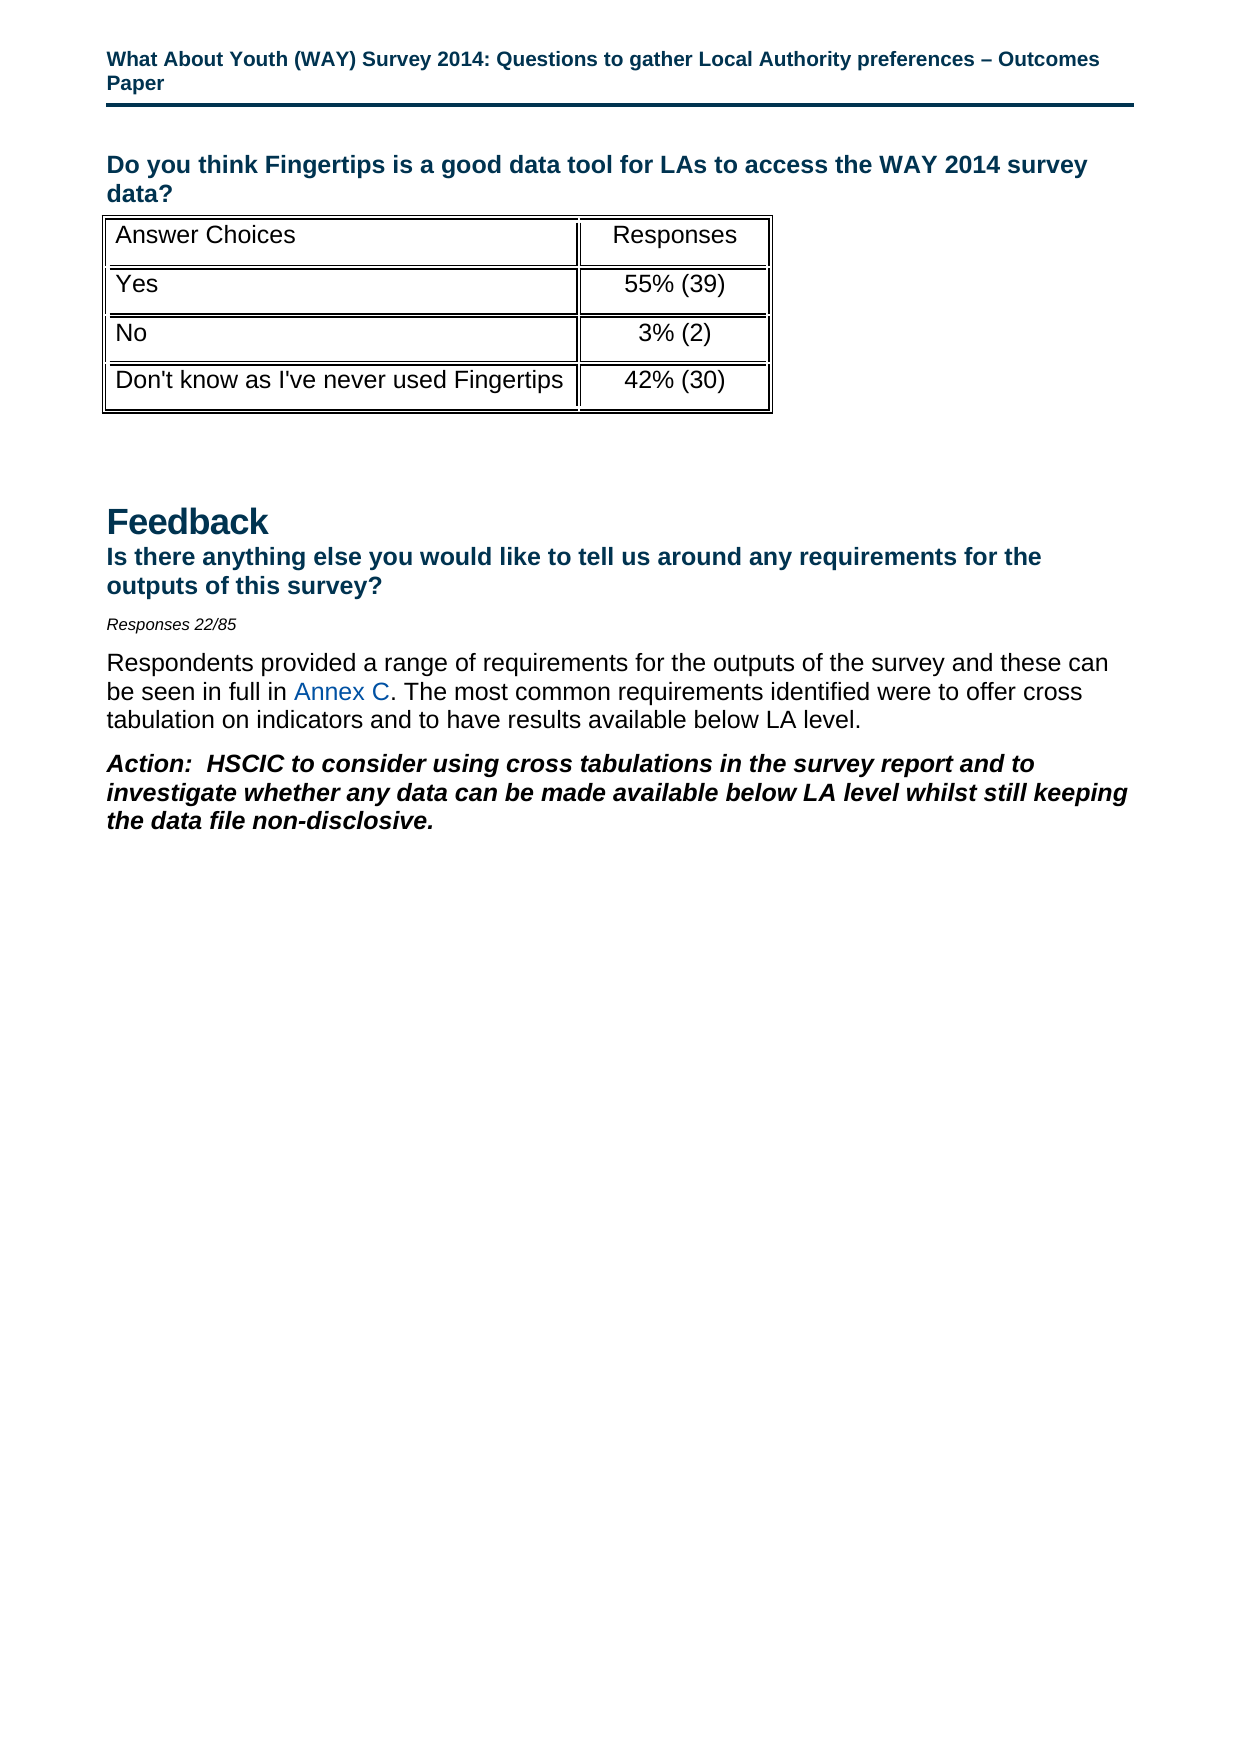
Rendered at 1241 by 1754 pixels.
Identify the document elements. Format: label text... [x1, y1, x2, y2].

text Respondents provided a range of requirements for the outputs of the survey and these can be seen in full in Annex C. The most common requirements identified were to offer cross tabulation on indicators and to have results available below LA level. [106, 648, 1134, 734]
table_header Answer Choices [104, 216, 579, 265]
text Action: HSCIC to consider using cross tabulations in the survey report and to investigate whether any data can be made available below LA level whilst still keeping the data file non-disclosive. [106, 749, 1134, 835]
text Is there anything else you would like to tell us around any requirements for the outputs of this survey? [106, 542, 1134, 600]
table_cell 3% (2) [579, 313, 771, 361]
table_cell Yes [104, 265, 579, 313]
table_cell Don't know as I've never used Fingertips [104, 361, 579, 409]
text Responses 22/85 [106, 614, 1134, 633]
subtitle Do you think Fingertips is a good data tool for LAs to access the WAY 2014 survey data? [106, 150, 1134, 207]
table_header Responses [579, 219, 768, 265]
subtitle Feedback [106, 500, 1134, 542]
table_cell 55% (39) [579, 265, 771, 313]
table_cell 42% (30) [579, 361, 771, 409]
table_cell No [104, 313, 579, 361]
